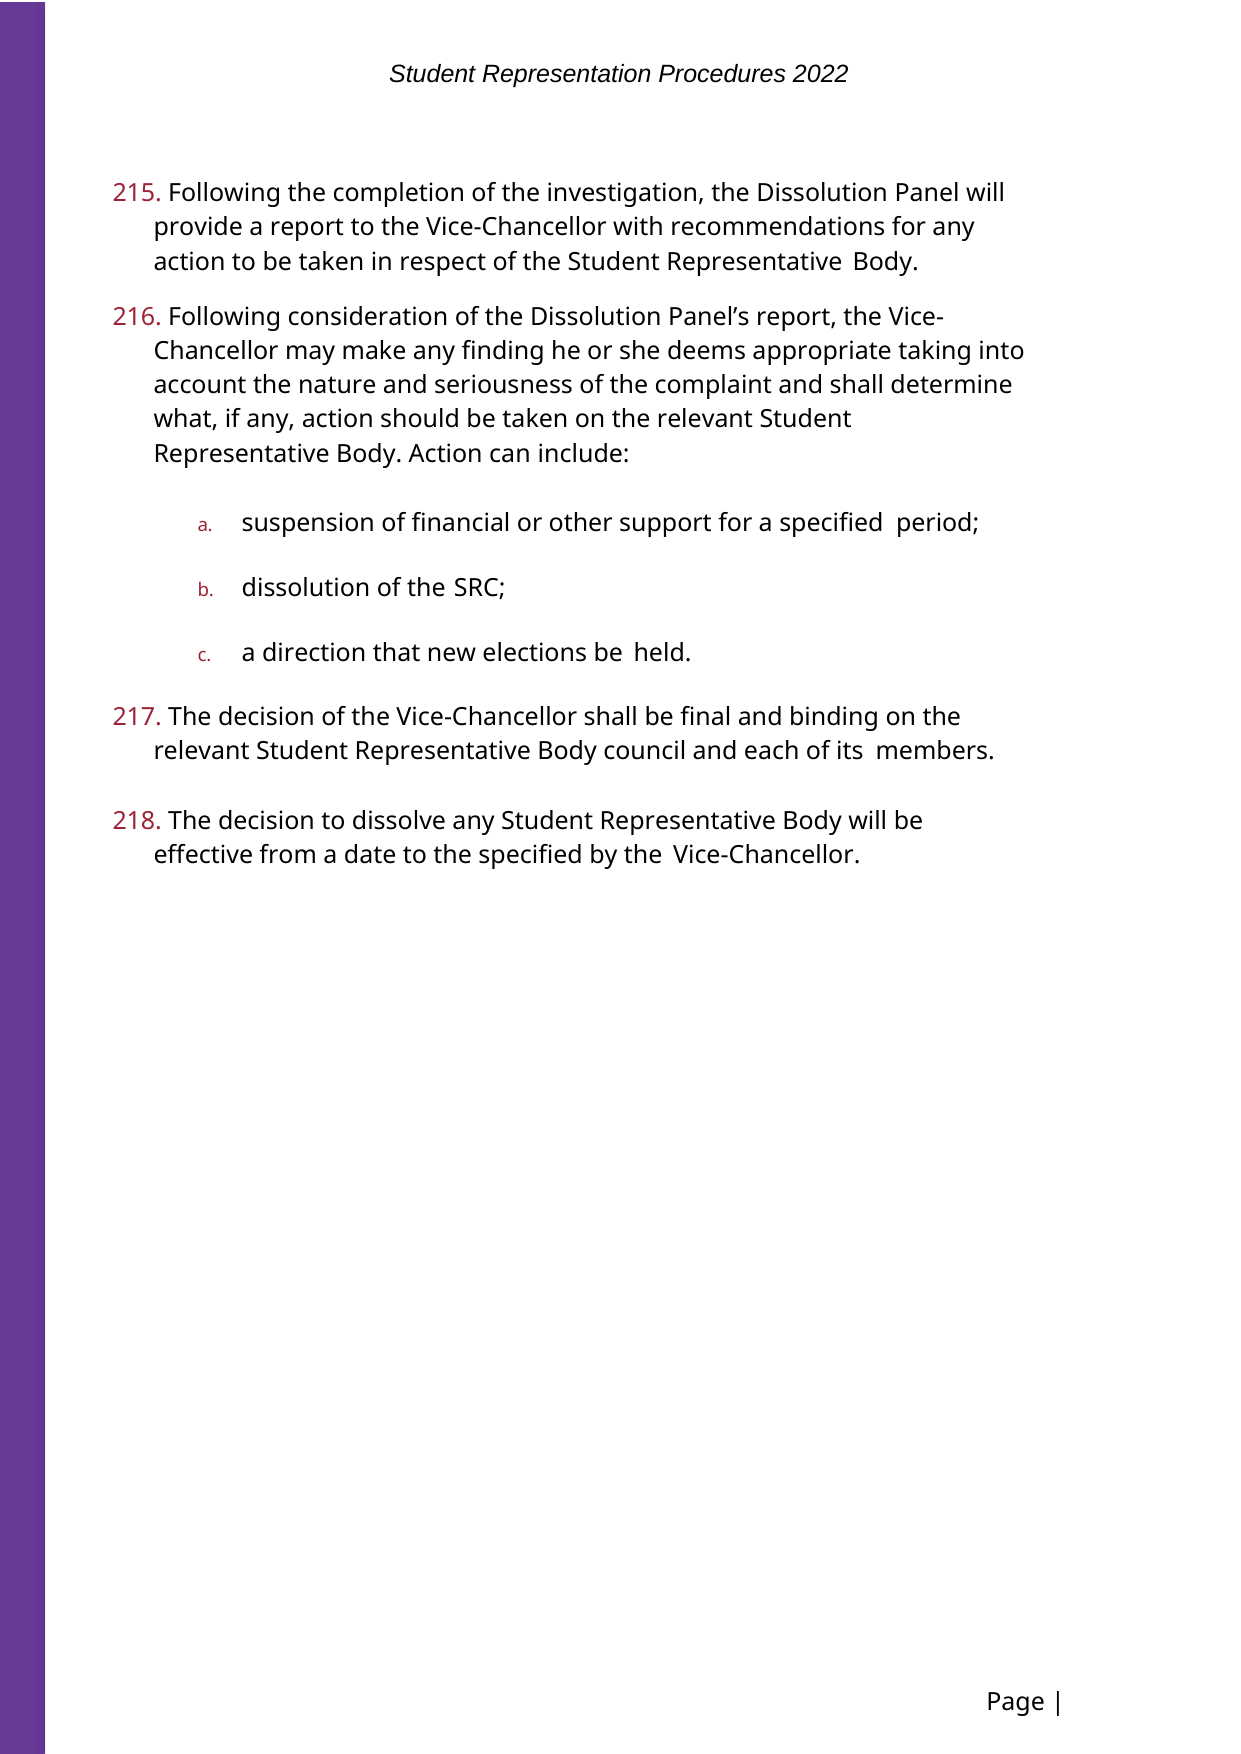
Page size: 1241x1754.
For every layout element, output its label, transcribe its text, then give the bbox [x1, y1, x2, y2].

list The decision of the Vice-Chancellor shall be final and binding on the relevant Student Representative Body council and each of its members. [112, 699, 1026, 767]
list The decision to dissolve any Student Representative Body will be effective from a date to the specified by the Vice-Chancellor. [112, 802, 1026, 871]
list dissolution of the SRC; [197, 569, 1128, 603]
list suspension of financial or other support for a specified period; [197, 505, 1128, 539]
list a direction that new elections be held. [197, 634, 1128, 668]
picture [0, 2, 46, 1754]
list Following consideration of the Dissolution Panel’s report, the Vice-Chancellor may make any finding he or she deems appropriate taking into account the nature and seriousness of the complaint and shall determine what, if any, action should be taken on the relevant Student Representative Body. Action can include: [112, 299, 1026, 469]
list Following the completion of the investigation, the Dissolution Panel will provide a report to the Vice-Chancellor with recommendations for any action to be taken in respect of the Student Representative Body. [112, 175, 1026, 277]
